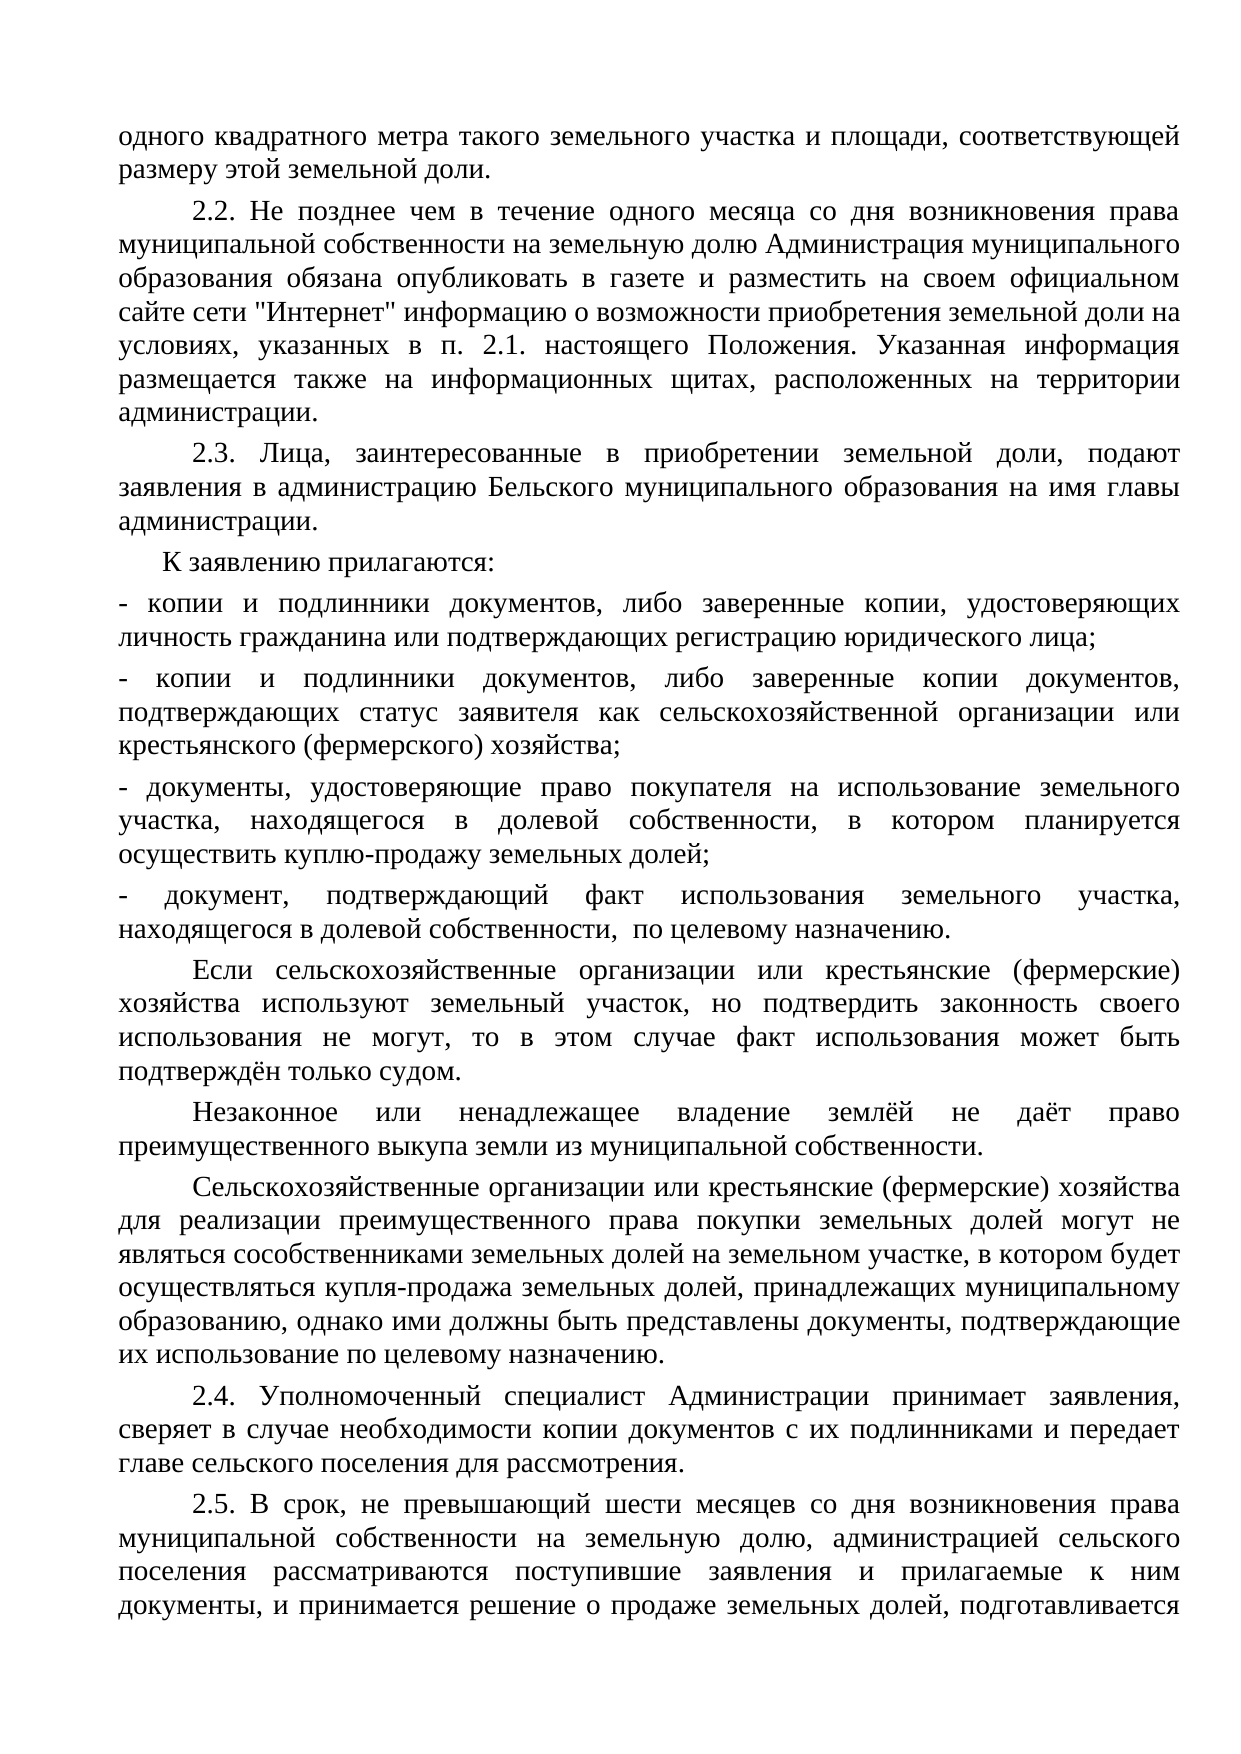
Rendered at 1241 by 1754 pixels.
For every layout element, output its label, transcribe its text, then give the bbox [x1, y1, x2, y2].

text Сельскохозяйственные организации или крестьянские (фермерские) хозяйства для реализации преимущественного права покупки земельных долей могут не являться сособственниками земельных долей на земельном участке, в котором будет осуществляться купля-продажа земельных долей, принадлежащих муниципальному образованию, однако ими должны быть представлены документы, подтверждающие их использование по целевому назначению. [118, 1169, 1181, 1370]
text 2.3. Лица, заинтересованные в приобретении земельной доли, подают заявления в администрацию Бельского муниципального образования на имя главы администрации. [118, 436, 1181, 536]
text - документы, удостоверяющие право покупателя на использование земельного участка, находящегося в долевой собственности, в котором планируется осуществить куплю-продажу земельных долей; [118, 769, 1181, 869]
text Незаконное или ненадлежащее владение землёй не даёт право преимущественного выкупа земли из муниципальной собственности. [118, 1094, 1181, 1161]
text 2.4. Уполномоченный специалист Администрации принимает заявления, сверяет в случае необходимости копии документов с их подлинниками и передает главе сельского поселения для рассмотрения. [118, 1378, 1181, 1479]
text Если сельскохозяйственные организации или крестьянские (фермерские) хозяйства используют земельный участок, но подтвердить законность своего использования не могут, то в этом случае факт использования может быть подтверждён только судом. [118, 952, 1181, 1086]
text - копии и подлинники документов, либо заверенные копии, удостоверяющих личность гражданина или подтверждающих регистрацию юридического лица; [118, 585, 1181, 652]
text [118, 1486, 1181, 1621]
text - копии и подлинники документов, либо заверенные копии документов, подтверждающих статус заявителя как сельскохозяйственной организации или крестьянского (фермерского) хозяйства; [118, 660, 1181, 761]
text К заявлению прилагаются: [118, 544, 1181, 578]
text 2.2. Не позднее чем в течение одного месяца со дня возникновения права муниципальной собственности на земельную долю Администрация муниципального образования обязана опубликовать в газете и разместить на своем официальном сайте сети "Интернет" информацию о возможности приобретения земельной доли на условиях, указанных в п. 2.1. настоящего Положения. Указанная информация размещается также на информационных щитах, расположенных на территории администрации. [118, 193, 1181, 428]
text - документ, подтверждающий факт использования земельного участка, находящегося в долевой собственности, по целевому назначению. [118, 877, 1181, 944]
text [118, 118, 1181, 185]
